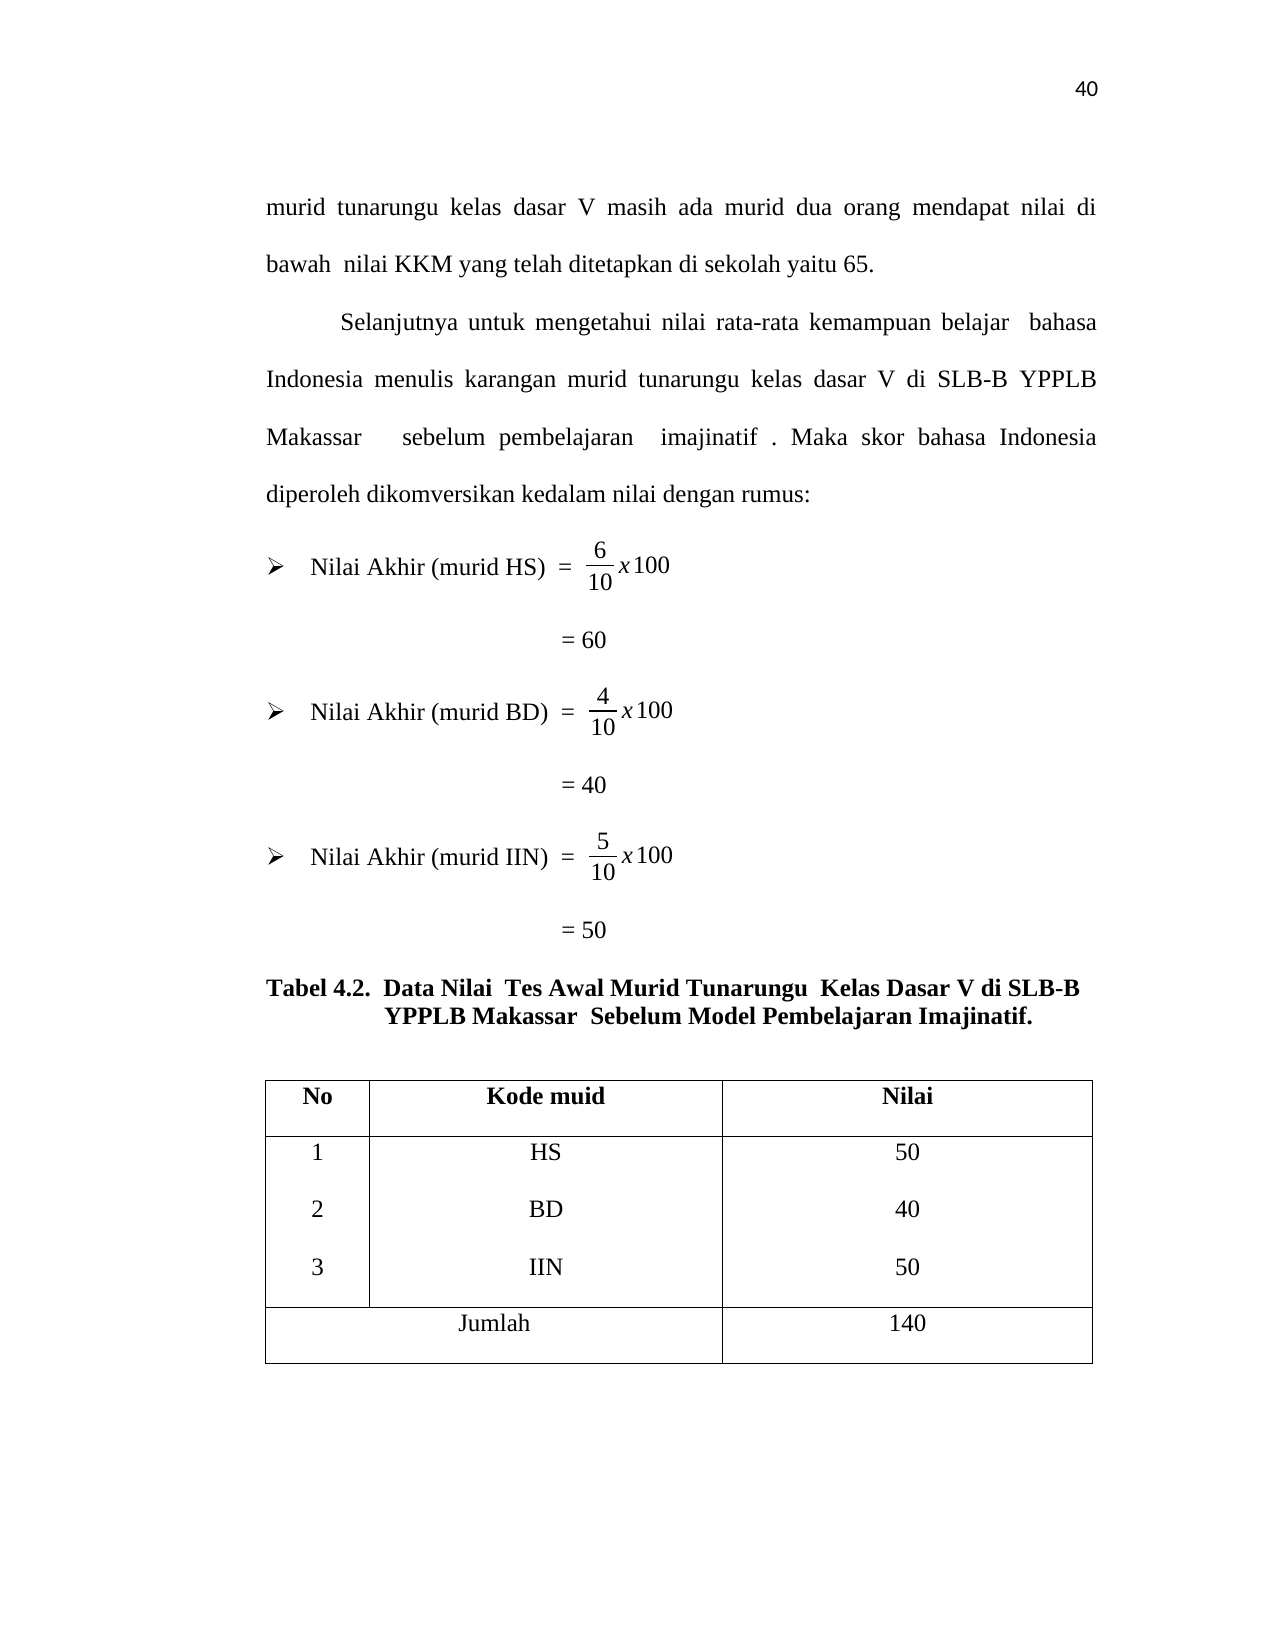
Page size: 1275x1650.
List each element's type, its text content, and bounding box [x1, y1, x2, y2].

table_cell 1 2 3 [266, 1137, 369, 1307]
list Nilai Akhir (murid IIN) = [266, 827, 1098, 886]
table_cell 50 40 50 [723, 1137, 1092, 1307]
list Nilai Akhir (murid HS) = [266, 537, 1098, 596]
list Selanjutnya untuk mengetahui nilai rata-rata kemampuan belajar bahasa Indonesia menulis karangan murid tunarungu kelas dasar V di SLB-B YPPLB Makassar sebelum pembelajaran imajinatif . Maka skor bahasa Indonesia diperoleh dikomversikan kedalam nilai dengan rumus: [266, 307, 1098, 508]
table_header Nilai [723, 1081, 1092, 1136]
table_cell 140 [723, 1308, 1092, 1363]
list = 50 [266, 915, 1098, 944]
table_cell Jumlah [266, 1308, 722, 1363]
table_cell HS BD IIN [370, 1137, 722, 1307]
table_header No [266, 1081, 369, 1136]
list = 60 [266, 625, 1098, 653]
list Nilai Akhir (murid BD) = [266, 682, 1098, 741]
table_header Kode muid [370, 1081, 722, 1136]
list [266, 192, 1098, 278]
list Tabel 4.2. Data Nilai Tes Awal Murid Tunarungu Kelas Dasar V di SLB-B YPPLB Makassar Sebelum Model Pembelajaran Imajinatif. [266, 973, 1098, 1030]
list = 40 [266, 770, 1098, 799]
